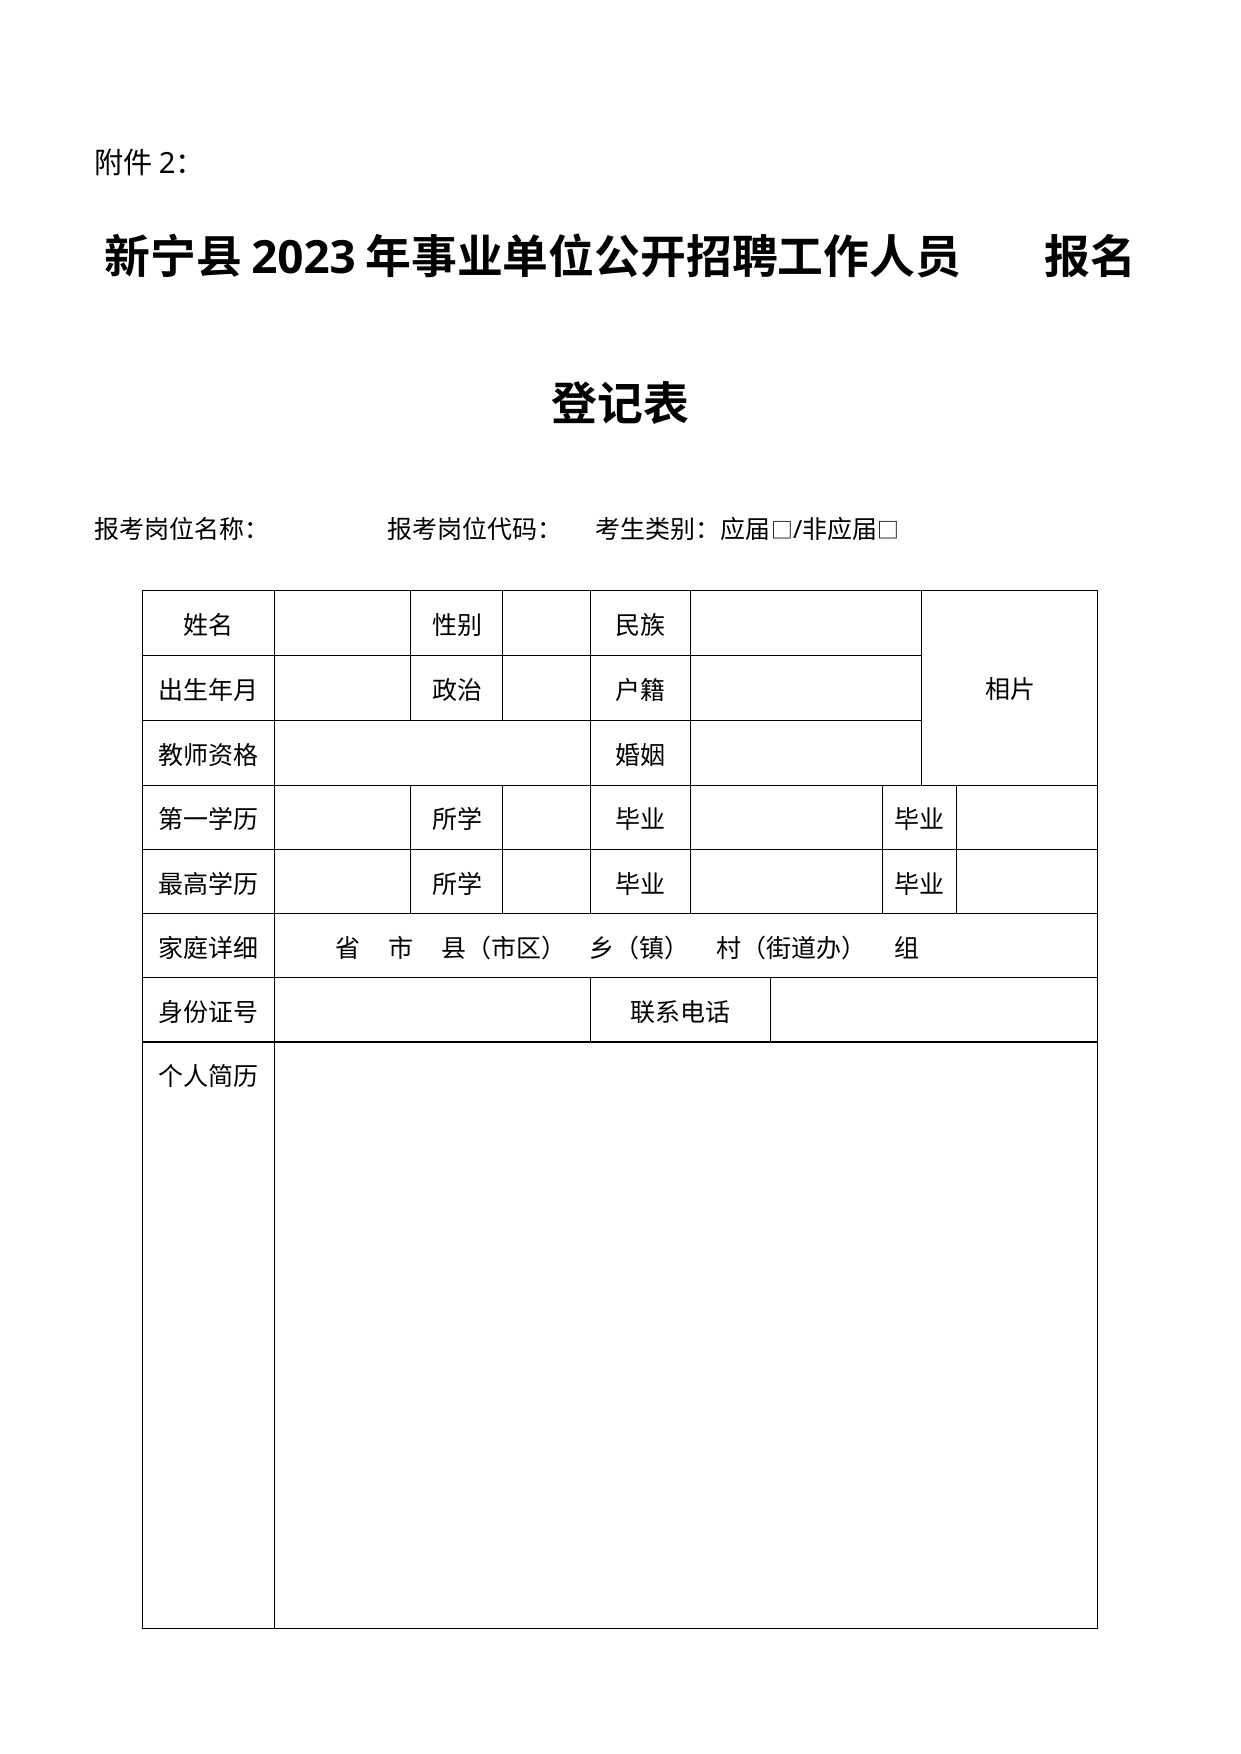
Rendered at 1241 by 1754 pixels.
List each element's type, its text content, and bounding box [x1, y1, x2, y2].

table_cell 毕业 时间 [883, 850, 956, 913]
table_header [275, 591, 410, 655]
table_header 相片 [922, 591, 1097, 784]
text 附件2： [94, 128, 1199, 193]
table_cell [275, 850, 410, 913]
table_cell [771, 978, 1097, 1041]
table_cell [503, 656, 590, 720]
table_cell 户籍 所在地 [591, 656, 690, 720]
table_cell [691, 850, 882, 913]
table_cell 婚姻 状况 [591, 721, 690, 784]
table_cell [503, 850, 590, 913]
table_header 民族 [591, 591, 690, 655]
table_cell 毕业 学校 [591, 850, 690, 913]
table_header 性别 [411, 591, 502, 655]
table_cell 最高学历 [143, 850, 274, 913]
table_cell [503, 786, 590, 849]
table_cell 联系电话 [591, 978, 770, 1041]
table_header 姓名 [143, 591, 274, 655]
table_cell [691, 656, 921, 720]
table_header [691, 591, 921, 655]
table_cell 毕业 时间 [883, 786, 956, 849]
table_cell [275, 1043, 1097, 1627]
table_cell 所学 专业 [411, 786, 502, 849]
table_cell [957, 786, 1097, 849]
table_cell 身份证号 [143, 978, 274, 1041]
table_cell 第一学历 [143, 786, 274, 849]
table_cell 出生年月 [143, 656, 274, 720]
table_cell 省 市 县（市区） 乡（镇） 村（街道办） 组 [275, 914, 1097, 977]
table_cell [275, 786, 410, 849]
table_cell 个人简历 [143, 1043, 274, 1627]
table_cell 政治 面貌 [411, 656, 502, 720]
table_cell [957, 850, 1097, 913]
table_cell [275, 978, 590, 1041]
table_cell [691, 721, 921, 784]
text 新宁县2023年事业单位公开招聘工作人员 报名登记表 [94, 205, 1146, 449]
text 报考岗位名称： 报考岗位代码： 考生类别：应届□/非应届□ [94, 495, 1146, 560]
table_cell [275, 721, 590, 784]
table_cell [275, 656, 410, 720]
table_header [503, 591, 590, 655]
table_cell 毕业 学校 [591, 786, 690, 849]
table_cell 家庭详细住址 [143, 914, 274, 977]
table_cell 所学 专业 [411, 850, 502, 913]
table_cell 教师资格证种类 [143, 721, 274, 784]
table_cell [691, 786, 882, 849]
